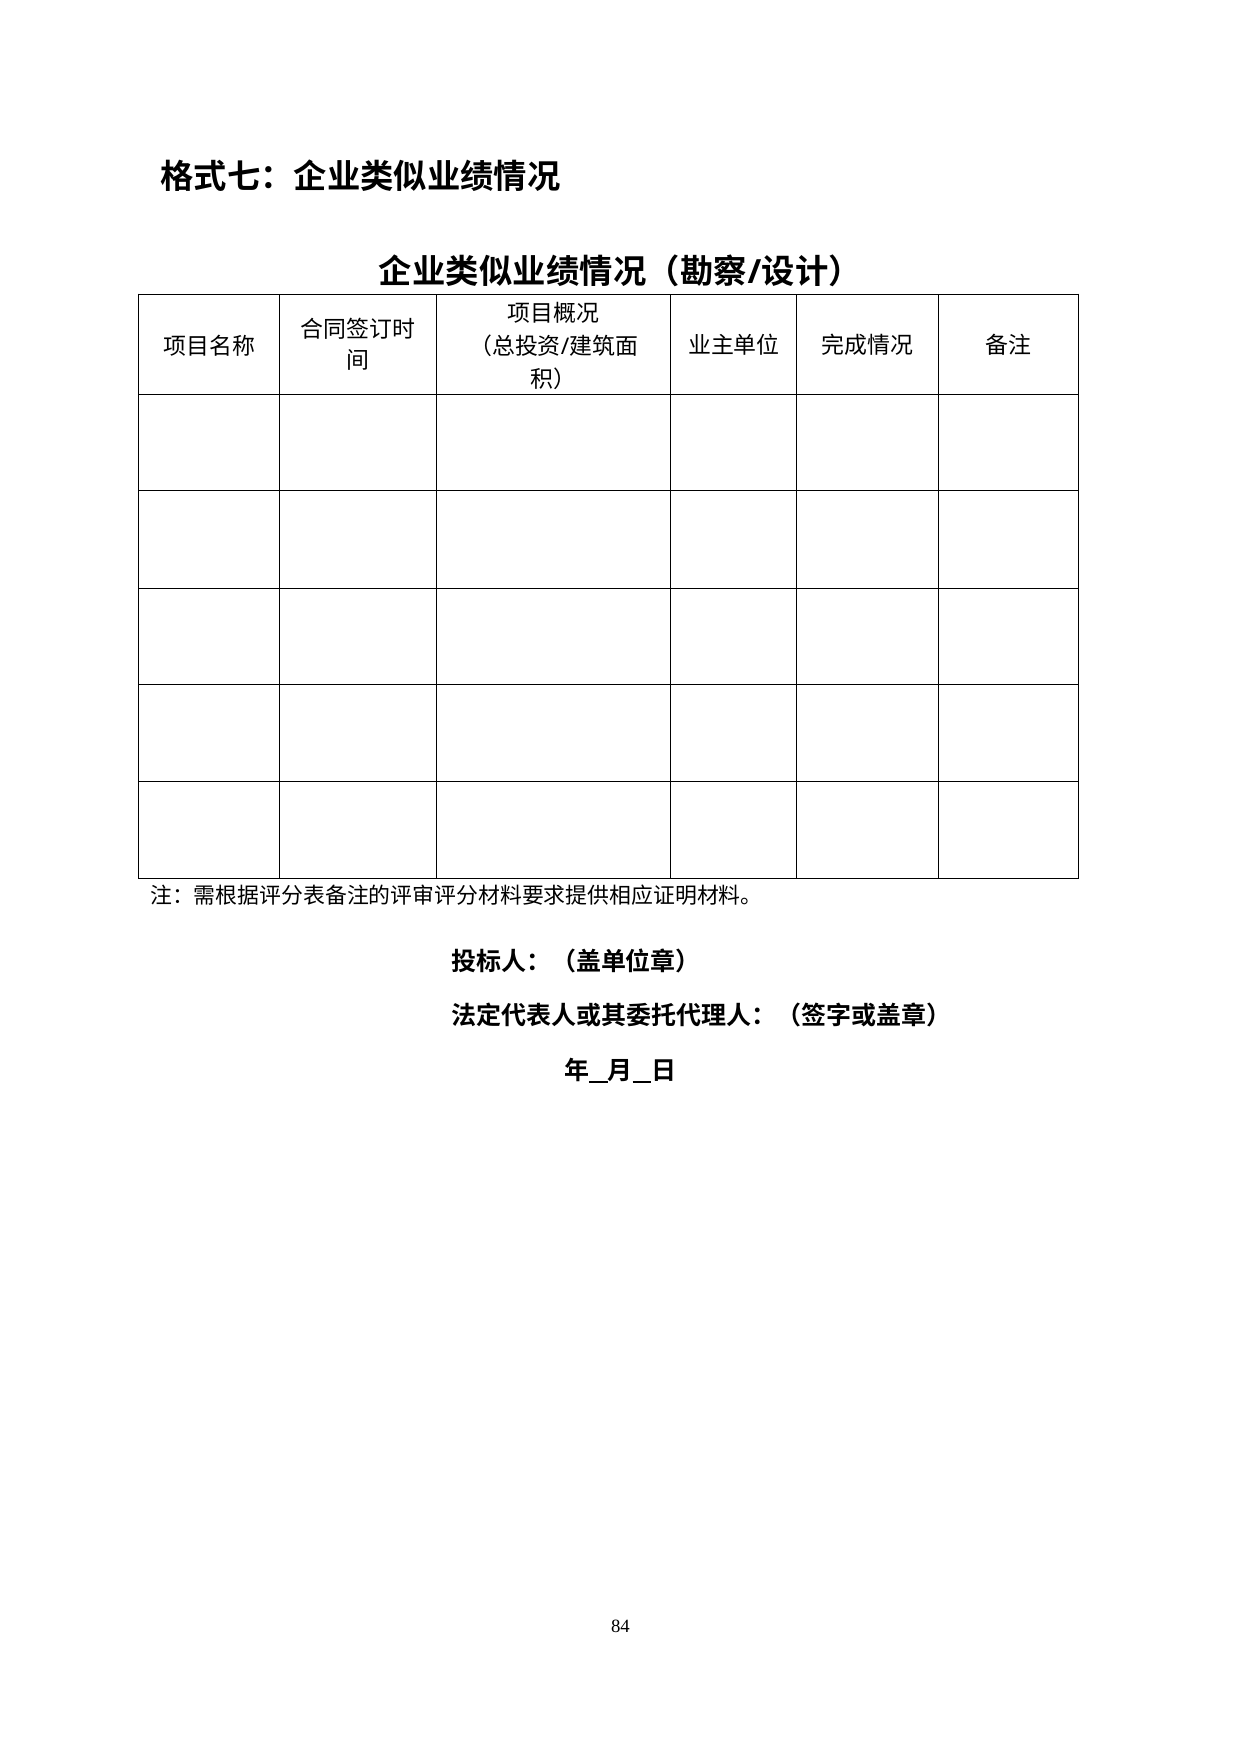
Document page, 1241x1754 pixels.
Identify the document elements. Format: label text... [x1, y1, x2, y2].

table_header 完成情况 [797, 295, 938, 394]
table_cell [939, 685, 1078, 781]
table_header 业主单位 [671, 295, 796, 394]
table_cell [437, 782, 670, 877]
table_cell [671, 589, 796, 684]
table_cell [139, 395, 279, 490]
table_cell [139, 685, 279, 781]
table_cell [280, 685, 436, 781]
table_cell [671, 395, 796, 490]
table_cell [437, 685, 670, 781]
table_cell [437, 395, 670, 490]
table_cell [939, 589, 1078, 684]
table_header 合同签订时间 [280, 295, 436, 394]
table_cell [437, 491, 670, 588]
table_cell [139, 589, 279, 684]
table_cell [280, 491, 436, 588]
table_cell [671, 491, 796, 588]
table_cell [939, 395, 1078, 490]
table_cell [797, 782, 938, 877]
text 投标人：（盖单位章） [150, 941, 1090, 978]
text 年 月 日 [150, 1050, 1090, 1086]
table_cell [280, 589, 436, 684]
table_cell [797, 589, 938, 684]
table_cell [797, 395, 938, 490]
text 企业类似业绩情况（勘察/设计） [150, 244, 1090, 293]
table_cell [139, 782, 279, 877]
table_header 项目名称 [139, 295, 279, 394]
table_cell [280, 395, 436, 490]
text 注：需根据评分表备注的评审评分材料要求提供相应证明材料。 [150, 878, 1090, 910]
table_cell [797, 685, 938, 781]
table_cell [671, 782, 796, 877]
subtitle 格式七：企业类似业绩情况 [160, 150, 1090, 198]
table_header 项目概况 （总投资/建筑面积） [437, 295, 670, 394]
table_cell [797, 491, 938, 588]
table_cell [280, 782, 436, 877]
table_header 备注 [939, 295, 1078, 394]
table_cell [139, 491, 279, 588]
table_cell [939, 782, 1078, 877]
text 法定代表人或其委托代理人：（签字或盖章） [150, 996, 1090, 1032]
table_cell [939, 491, 1078, 588]
table_cell [671, 685, 796, 781]
table_cell [437, 589, 670, 684]
